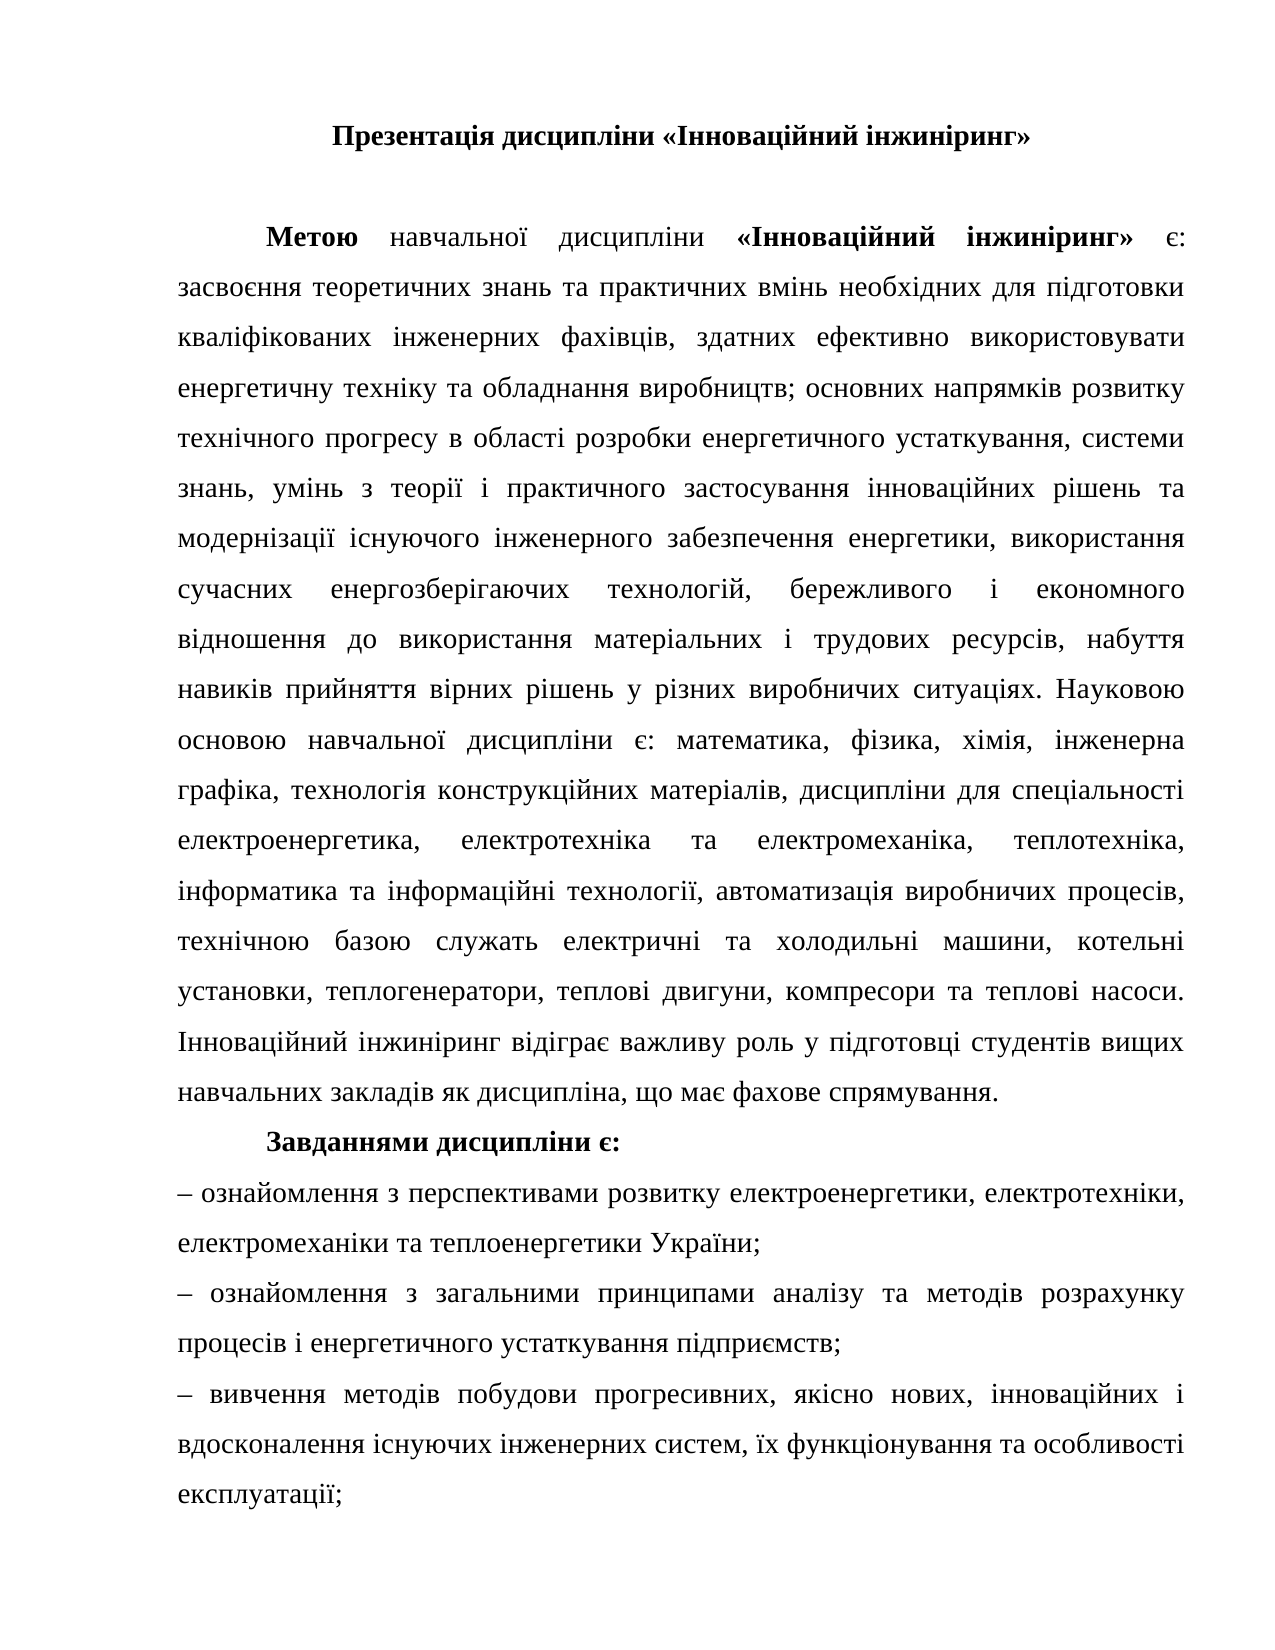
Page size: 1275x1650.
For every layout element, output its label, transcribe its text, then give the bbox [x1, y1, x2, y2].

text – вивчення методів побудови прогресивних, якісно нових, інноваційних і вдосконалення існуючих інженерних систем, їх функціонування та особливості експлуатації; [177, 1376, 1186, 1510]
text Презентація дисципліни «Інноваційний інжиніринг» [177, 118, 1186, 152]
text Метою навчальної дисципліни «Інноваційний інжиніринг» є: засвоєння теоретичних знань та практичних вмінь необхідних для підготовки кваліфікованих інженерних фахівців, здатних ефективно використовувати енергетичну техніку та обладнання виробництв; основних напрямків розвитку технічного прогресу в області розробки енергетичного устаткування, системи знань, умінь з теорії і практичного застосування інноваційних рішень та модернізації існуючого інженерного забезпечення енергетики, використання сучасних енергозберігаючих технологій, бережливого і економного відношення до використання матеріальних і трудових ресурсів, набуття навиків прийняття вірних рішень у різних виробничих ситуаціях. Науковою основою навчальної дисципліни є: математика, фізика, хімія, інженерна графіка, технологія конструкційних матеріалів, дисципліни для спеціальності електроенергетика, електротехніка та електромеханіка, теплотехніка, інформатика та інформаційні технології, автоматизація виробничих процесів, технічною базою служать електричні та холодильні машини, котельні установки, теплогенератори, теплові двигуни, компресори та теплові насоси. Інноваційний інжиніринг відіграє важливу роль у підготовці студентів вищих навчальних закладів як дисципліна, що має фахове спрямування. [177, 219, 1186, 1108]
text – ознайомлення з перспективами розвитку електроенергетики, електротехніки, електромеханіки та теплоенергетики України; [177, 1175, 1186, 1258]
text – ознайомлення з загальними принципами аналізу та методів розрахунку процесів і енергетичного устаткування підприємств; [177, 1275, 1186, 1359]
text Завданнями дисципліни є: [177, 1124, 1186, 1158]
